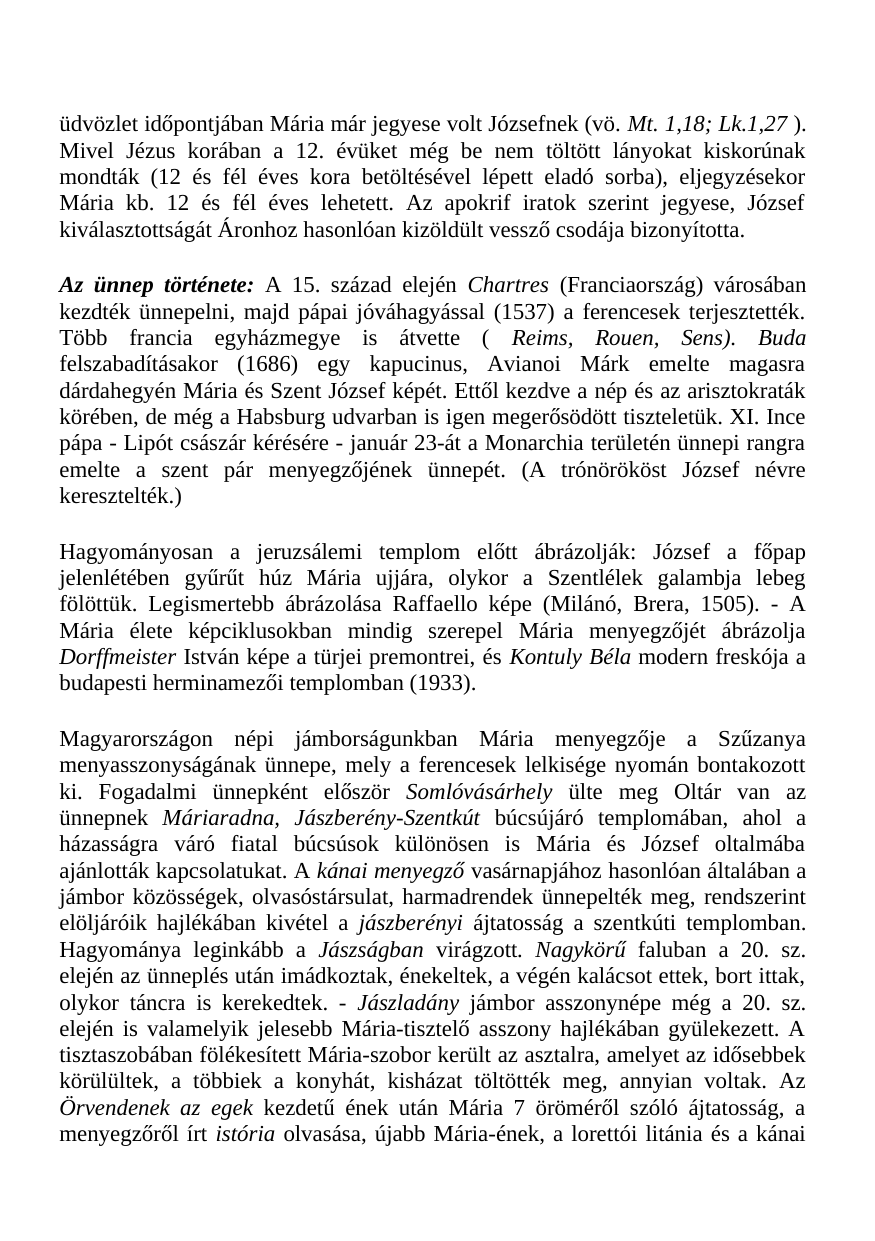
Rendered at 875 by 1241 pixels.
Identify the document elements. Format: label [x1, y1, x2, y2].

table_header [53, 75, 813, 1153]
